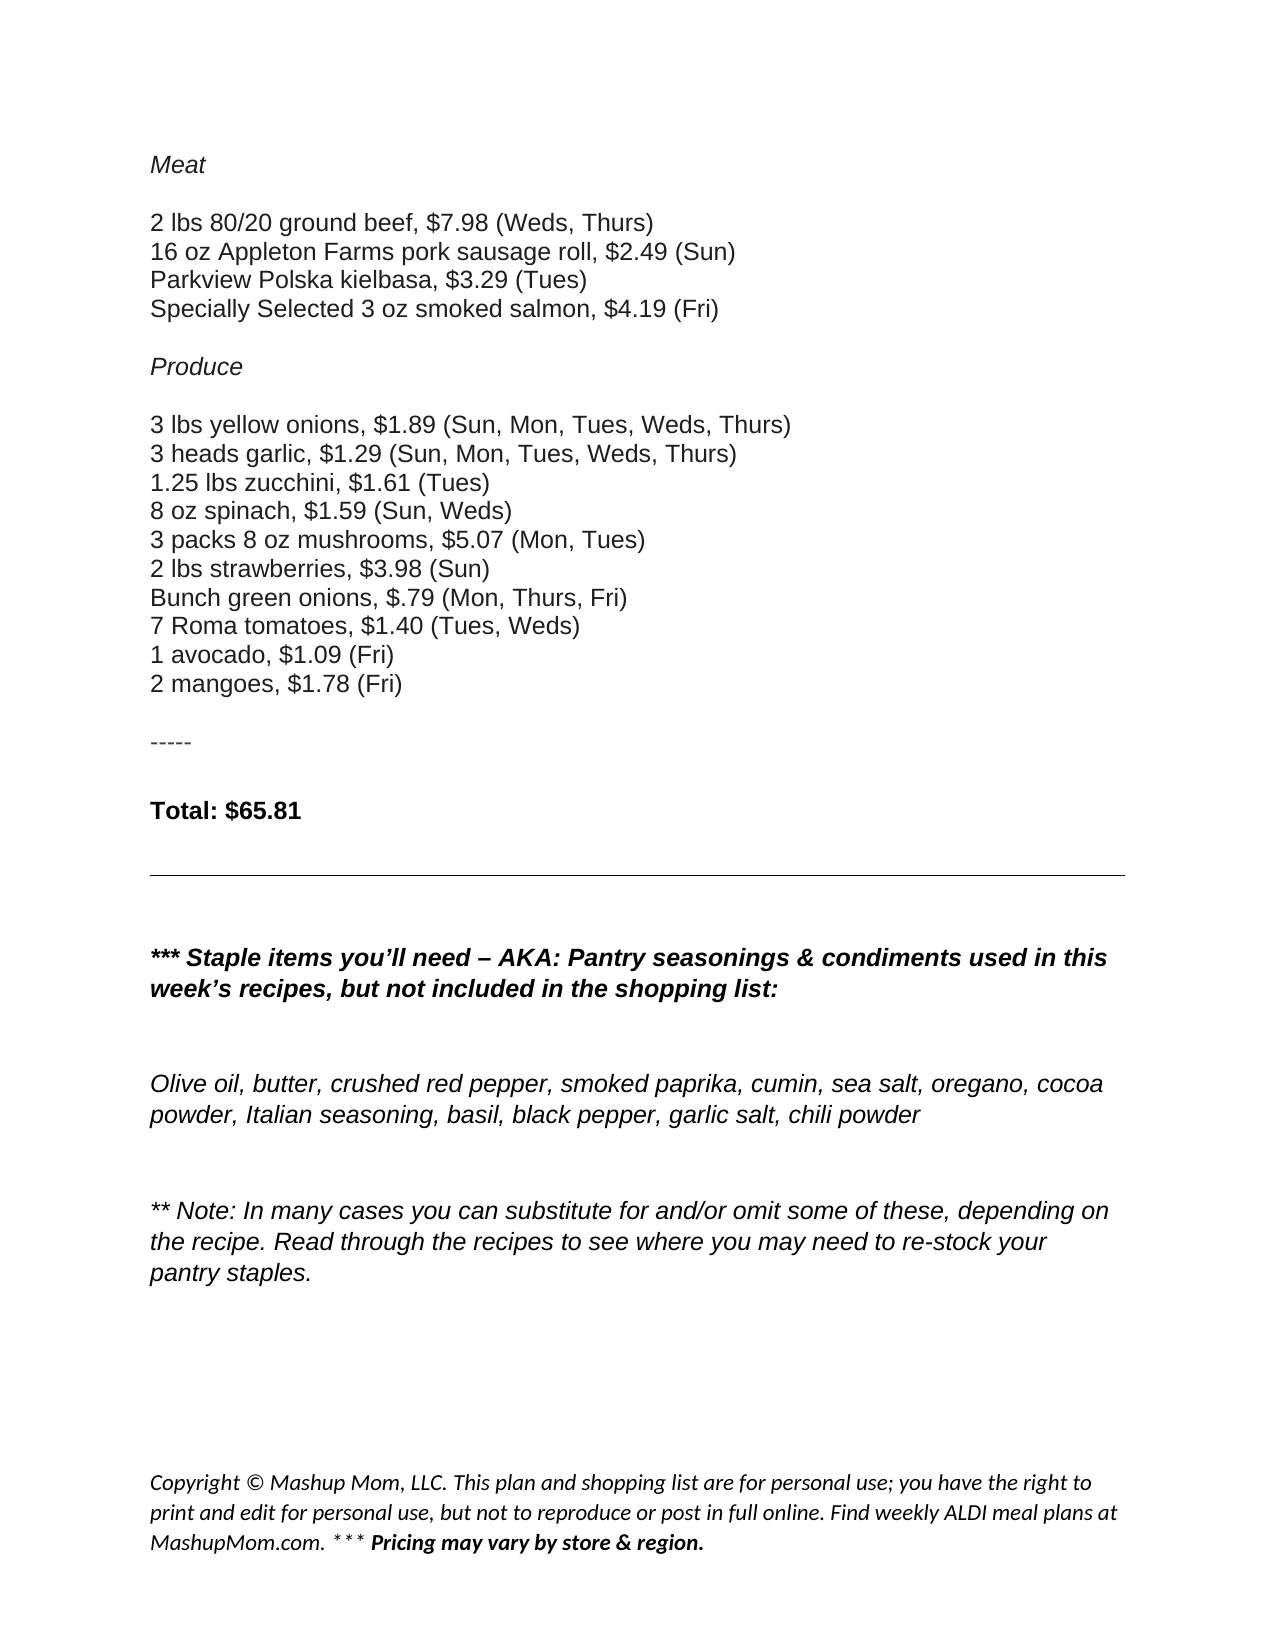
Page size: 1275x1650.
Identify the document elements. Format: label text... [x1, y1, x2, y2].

text Meat [150, 150, 1125, 179]
text 3 lbs yellow onions, $1.89 (Sun, Mon, Tues, Weds, Thurs) 3 heads garlic, $1.29 (Sun, Mon, Tues, Weds, Thurs) 1.25 lbs zucchini, $1.61 (Tues) 8 oz spinach, $1.59 (Sun, Weds) 3 packs 8 oz mushrooms, $5.07 (Mon, Tues) 2 lbs strawberries, $3.98 (Sun) Bunch green onions, $.79 (Mon, Thurs, Fri) 7 Roma tomatoes, $1.40 (Tues, Weds) 1 avocado, $1.09 (Fri) 2 mangoes, $1.78 (Fri) [150, 410, 1125, 697]
text Total: $65.81 [150, 796, 1125, 825]
text ** Note: In many cases you can substitute for and/or omit some of these, depending on the recipe. Read through the recipes to see where you may need to re-stock your pantry staples. [150, 1196, 1125, 1287]
text Produce [150, 352, 1125, 381]
text Olive oil, butter, crushed red pepper, smoked paprika, cumin, sea salt, oregano, cocoa powder, Italian seasoning, basil, black pepper, garlic salt, chili powder [150, 1069, 1125, 1129]
text ----- [150, 727, 1125, 755]
text *** Staple items you’ll need – AKA: Pantry seasonings & condiments used in this week’s recipes, but not included in the shopping list: [150, 943, 1125, 1003]
text 2 lbs 80/20 ground beef, $7.98 (Weds, Thurs) 16 oz Appleton Farms pork sausage roll, $2.49 (Sun) Parkview Polska kielbasa, $3.29 (Tues) Specially Selected 3 oz smoked salmon, $4.19 (Fri) [150, 208, 1125, 323]
